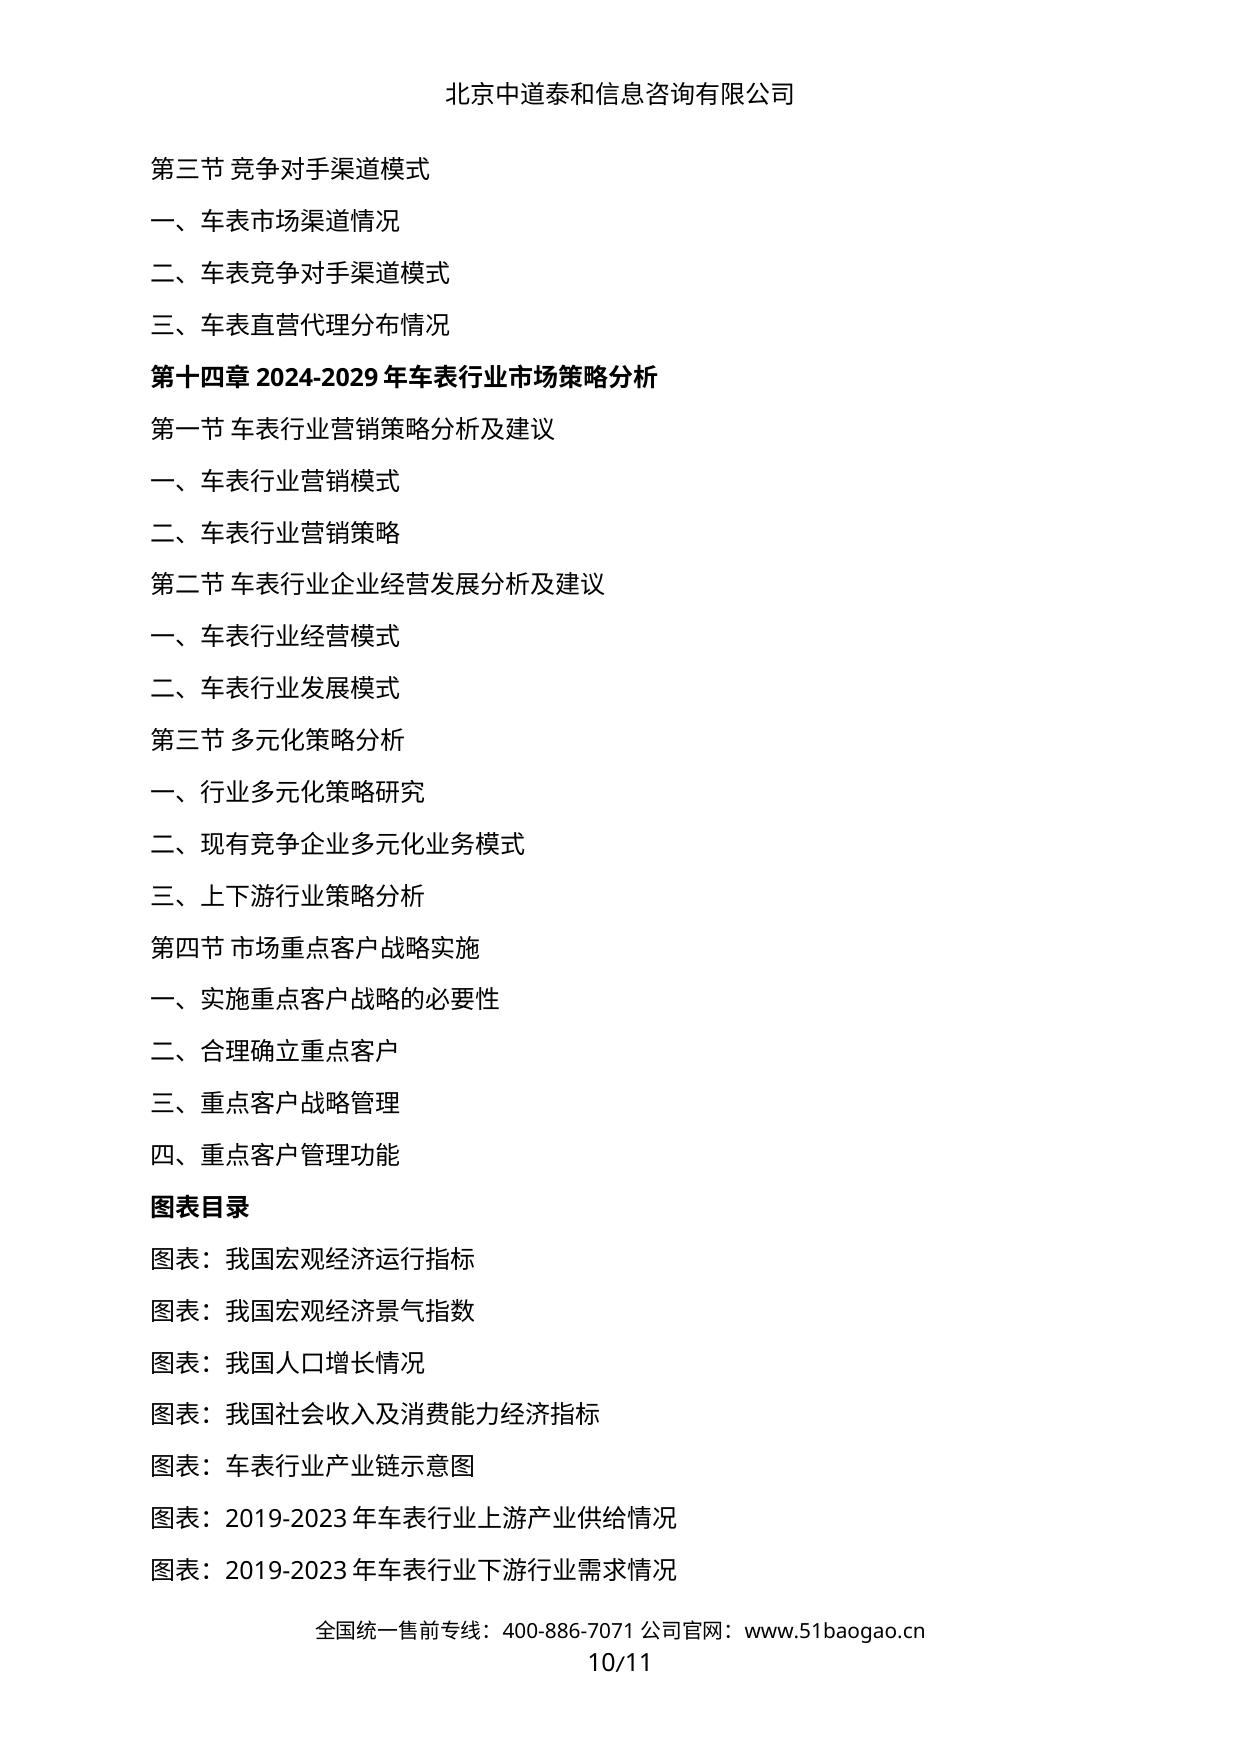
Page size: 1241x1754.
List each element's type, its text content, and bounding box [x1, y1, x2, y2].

text 图表：2019-2023年车表行业上游产业供给情况 [150, 1499, 1090, 1535]
text 三、重点客户战略管理 [150, 1084, 1090, 1120]
text 图表：车表行业产业链示意图 [150, 1447, 1090, 1483]
text 二、现有竞争企业多元化业务模式 [150, 824, 1090, 861]
text 第三节 竞争对手渠道模式 [150, 150, 1090, 186]
text 图表：2019-2023年车表行业下游行业需求情况 [150, 1551, 1090, 1587]
text 第十四章 2024-2029年车表行业市场策略分析 [150, 357, 1090, 394]
text 一、车表市场渠道情况 [150, 202, 1090, 238]
text 二、车表行业营销策略 [150, 513, 1090, 549]
text 第三节 多元化策略分析 [150, 721, 1090, 757]
text 一、行业多元化策略研究 [150, 772, 1090, 809]
text 图表：我国社会收入及消费能力经济指标 [150, 1395, 1090, 1431]
text 第二节 车表行业企业经营发展分析及建议 [150, 565, 1090, 601]
text 图表：我国人口增长情况 [150, 1343, 1090, 1379]
text 二、车表竞争对手渠道模式 [150, 254, 1090, 290]
text 二、合理确立重点客户 [150, 1032, 1090, 1068]
text 图表目录 [150, 1187, 1090, 1224]
text 三、车表直营代理分布情况 [150, 306, 1090, 342]
text 一、实施重点客户战略的必要性 [150, 980, 1090, 1016]
text 二、车表行业发展模式 [150, 669, 1090, 705]
text 第四节 市场重点客户战略实施 [150, 928, 1090, 964]
text 图表：我国宏观经济景气指数 [150, 1291, 1090, 1327]
text 图表：我国宏观经济运行指标 [150, 1239, 1090, 1276]
text 第一节 车表行业营销策略分析及建议 [150, 409, 1090, 446]
text 四、重点客户管理功能 [150, 1136, 1090, 1172]
text 三、上下游行业策略分析 [150, 876, 1090, 912]
text 一、车表行业营销模式 [150, 461, 1090, 497]
text 一、车表行业经营模式 [150, 617, 1090, 653]
